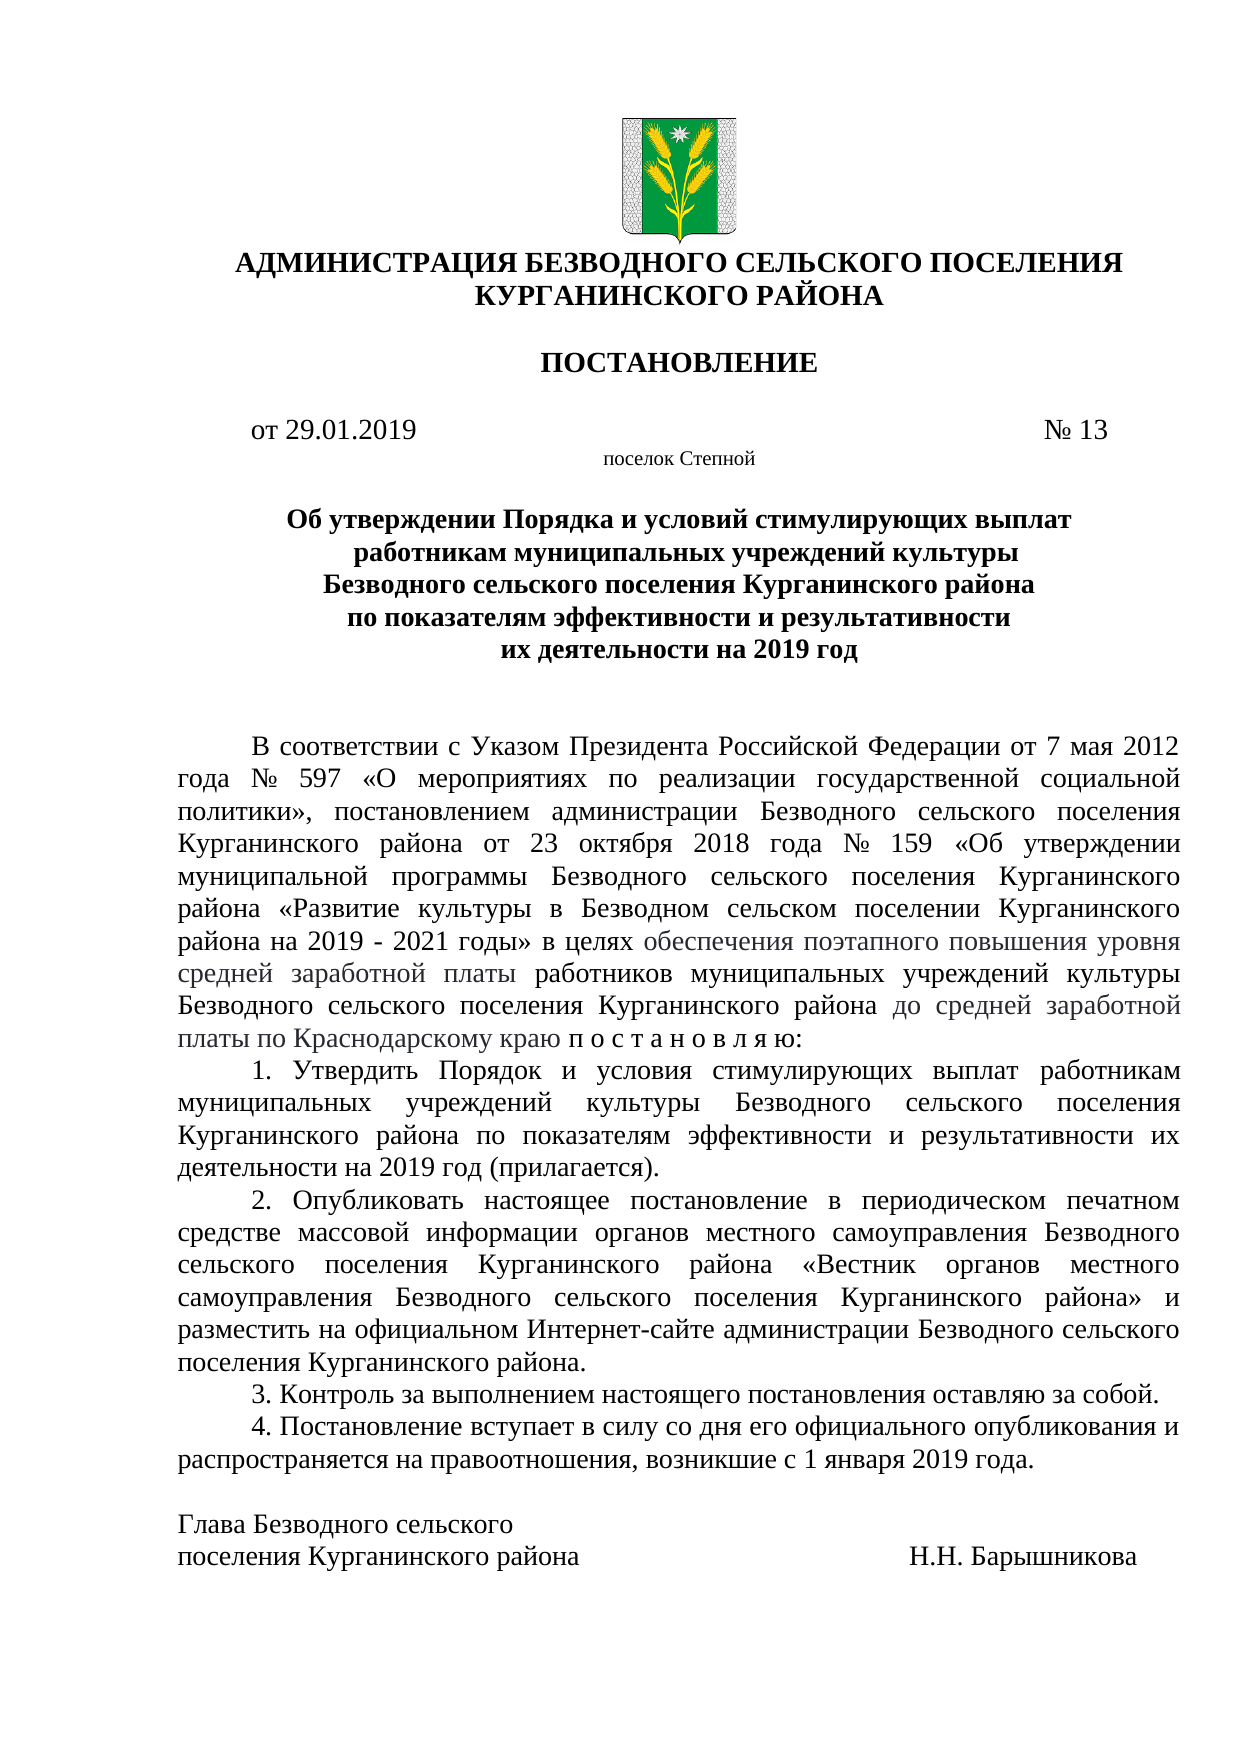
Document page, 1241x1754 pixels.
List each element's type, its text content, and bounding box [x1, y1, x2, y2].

text их деятельности на 2019 год [177, 632, 1181, 664]
text 3. Контроль за выполнением настоящего постановления оставляю за собой. [177, 1377, 1181, 1409]
text по показателям эффективности и результативности [177, 599, 1181, 632]
text поселок Степной [177, 446, 1181, 470]
text В соответствии с Указом Президента Российской Федерации от 7 мая 2012 года № 597 «О мероприятиях по реализации государственной социальной политики», постановлением администрации Безводного сельского поселения Курганинского района от 23 октября 2018 года № 159 «Об утверждении муниципальной программы Безводного сельского поселения Курганинского района «Развитие культуры в Безводном сельском поселении Курганинского района на 2019 - 2021 годы» в целях обеспечения поэтапного повышения уровня средней заработной платы работников муниципальных учреждений культуры Безводного сельского поселения Курганинского района до средней заработной платы по Краснодарскому краю п о с т а н о в л я ю: [177, 729, 1181, 1053]
text Безводного сельского поселения Курганинского района [177, 567, 1181, 599]
text КУРГАНИНСКОГО РАЙОНА [177, 278, 1181, 312]
text работникам муниципальных учреждений культуры [177, 535, 1181, 567]
text 2. Опубликовать настоящее постановление в периодическом печатном средстве массовой информации органов местного самоуправления Безводного сельского поселения Курганинского района «Вестник органов местного самоуправления Безводного сельского поселения Курганинского района» и разместить на официальном Интернет-сайте администрации Безводного сельского поселения Курганинского района. [177, 1183, 1181, 1377]
text Глава Безводного сельского [177, 1507, 1181, 1539]
text от 29.01.2019 № 13 [177, 412, 1181, 446]
text поселения Курганинского района Н.Н. Барышникова [177, 1539, 1181, 1571]
picture [622, 118, 737, 245]
text АДМИНИСТРАЦИЯ БЕЗВОДНОГО СЕЛЬСКОГО ПОСЕЛЕНИЯ [177, 245, 1181, 278]
text 4. Постановление вступает в силу со дня его официального опубликования и распространяется на правоотношения, возникшие с 1 января 2019 года. [177, 1409, 1181, 1474]
text 1. Утвердить Порядок и условия стимулирующих выплат работникам муниципальных учреждений культуры Безводного сельского поселения Курганинского района по показателям эффективности и результативности их деятельности на 2019 год (прилагается). [177, 1053, 1181, 1183]
text ПОСТАНОВЛЕНИЕ [177, 345, 1181, 379]
text Об утверждении Порядка и условий стимулирующих выплат [177, 502, 1181, 535]
